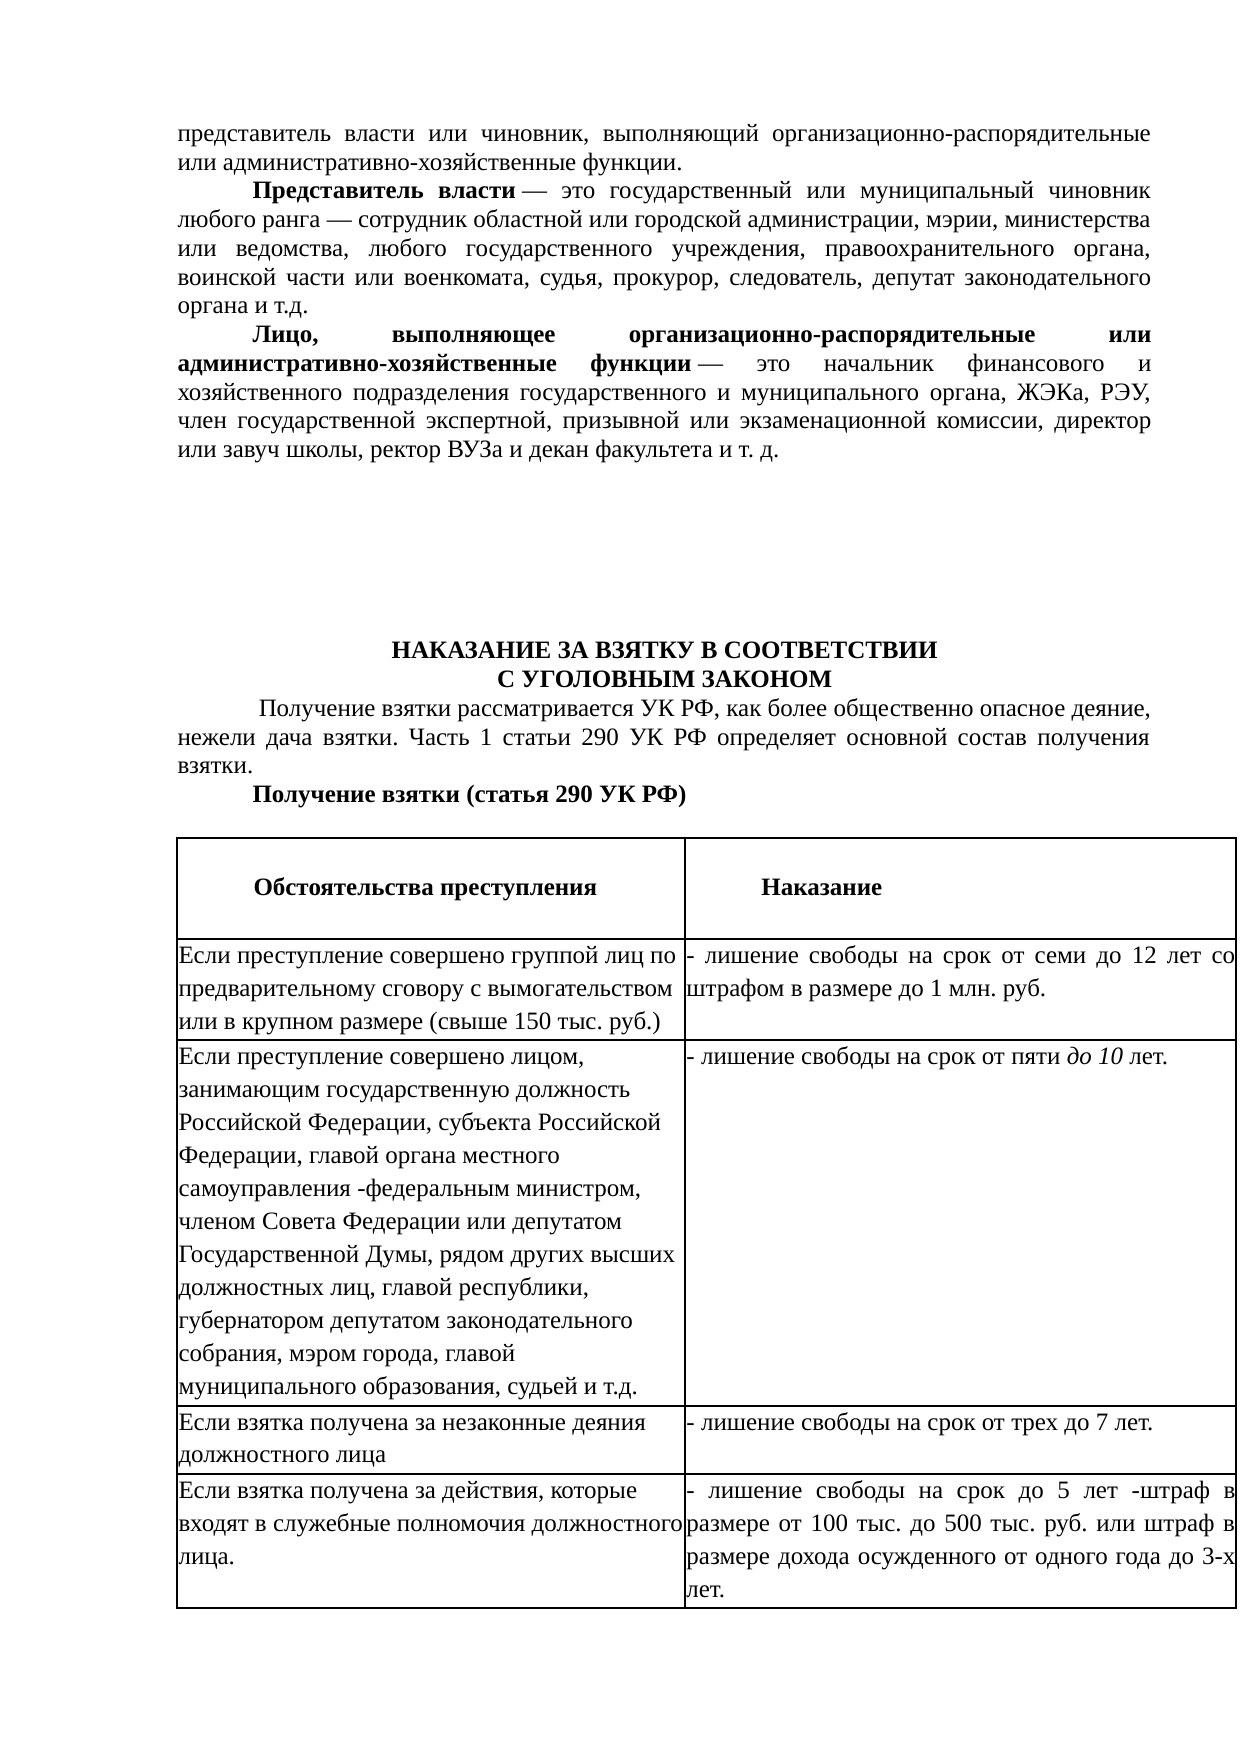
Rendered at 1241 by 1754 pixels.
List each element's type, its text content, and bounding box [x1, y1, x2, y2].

text НАКАЗАНИЕ ЗА ВЗЯТКУ В СООТВЕТСТВИИ [177, 636, 1152, 664]
table_cell - лишение свободы на срок от трех до 7 лет. [686, 1407, 1235, 1473]
text С УГОЛОВНЫМ ЗАКОНОМ [177, 664, 1152, 693]
table_cell Если взятка получена за действия, которые входят в служебные полномочия должностного лица. [178, 1475, 684, 1607]
table_cell Если преступление совершено лицом, занимающим государственную должность Российской Федерации, субъекта Российской Федерации, главой органа местного самоуправления -федеральным министром, членом Совета Федерации или депутатом Государственной Думы, рядом других высших должностных лиц, главой республики, губернатором депутатом законодательного собрания, мэром города, главой муниципального образования, судьей и т.д. [178, 1041, 684, 1404]
table_cell - лишение свободы на срок от семи до 12 лет со штрафом в размере до 1 млн. руб. [686, 940, 1235, 1039]
table_cell - лишение свободы на срок до 5 лет -штраф в размере от 100 тыс. до 500 тыс. руб. или штраф в размере дохода осужденного от одного года до 3-х лет. [686, 1475, 1235, 1607]
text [177, 118, 1152, 176]
table_header Наказание [686, 839, 1235, 938]
table_cell Если взятка получена за незаконные деяния должностного лица [178, 1407, 684, 1473]
table_header Обстоятельства преступления [178, 839, 684, 938]
text Лицо, выполняющее организационно-распорядительные или административно-хозяйственные функции — это начальник финансового и хозяйственного подразделения государственного и муниципального органа, ЖЭКа, РЭУ, член государственной экспертной, призывной или экзаменационной комиссии, директор или завуч школы, ректор ВУЗа и декан факультета и т. д. [177, 319, 1152, 463]
text Получение взятки (статья 290 УК РФ) [177, 779, 1152, 808]
text Представитель власти — это государственный или муниципальный чиновник любого ранга — сотрудник областной или городской администрации, мэрии, министерства или ведомства, любого государственного учреждения, правоохранительного органа, воинской части или военкомата, судья, прокурор, следователь, депутат законодательного органа и т.д. [177, 176, 1152, 319]
text Получение взятки рассматривается УК РФ, как более общественно опасное деяние, нежели дача взятки. Часть 1 статьи 290 УК РФ определяет основной состав получения взятки. [177, 693, 1152, 779]
table_cell Если преступление совершено группой лиц по предварительному сговору с вымогательством или в крупном размере (свыше 150 тыс. руб.) [178, 940, 684, 1039]
table_cell - лишение свободы на срок от пяти до 10 лет. [686, 1041, 1235, 1404]
